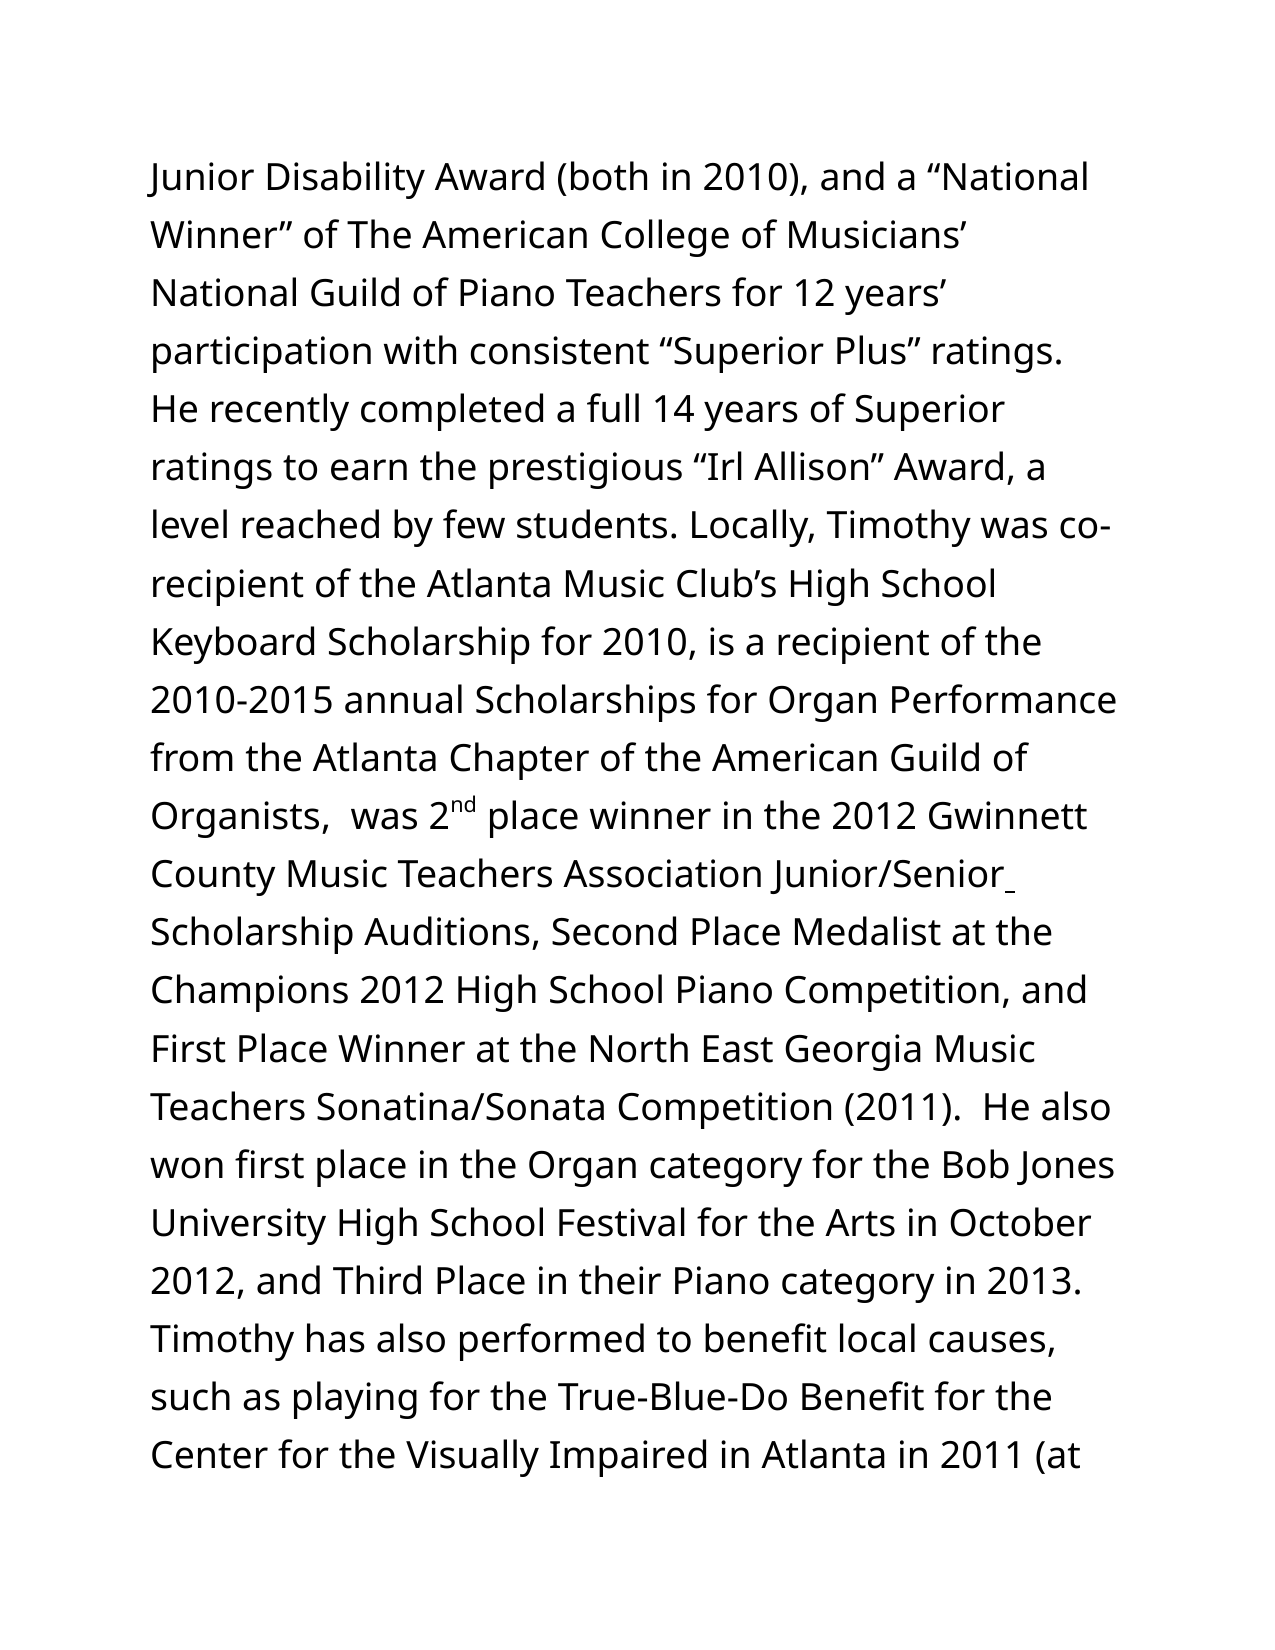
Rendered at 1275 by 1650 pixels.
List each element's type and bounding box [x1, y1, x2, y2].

text [150, 150, 1125, 1480]
